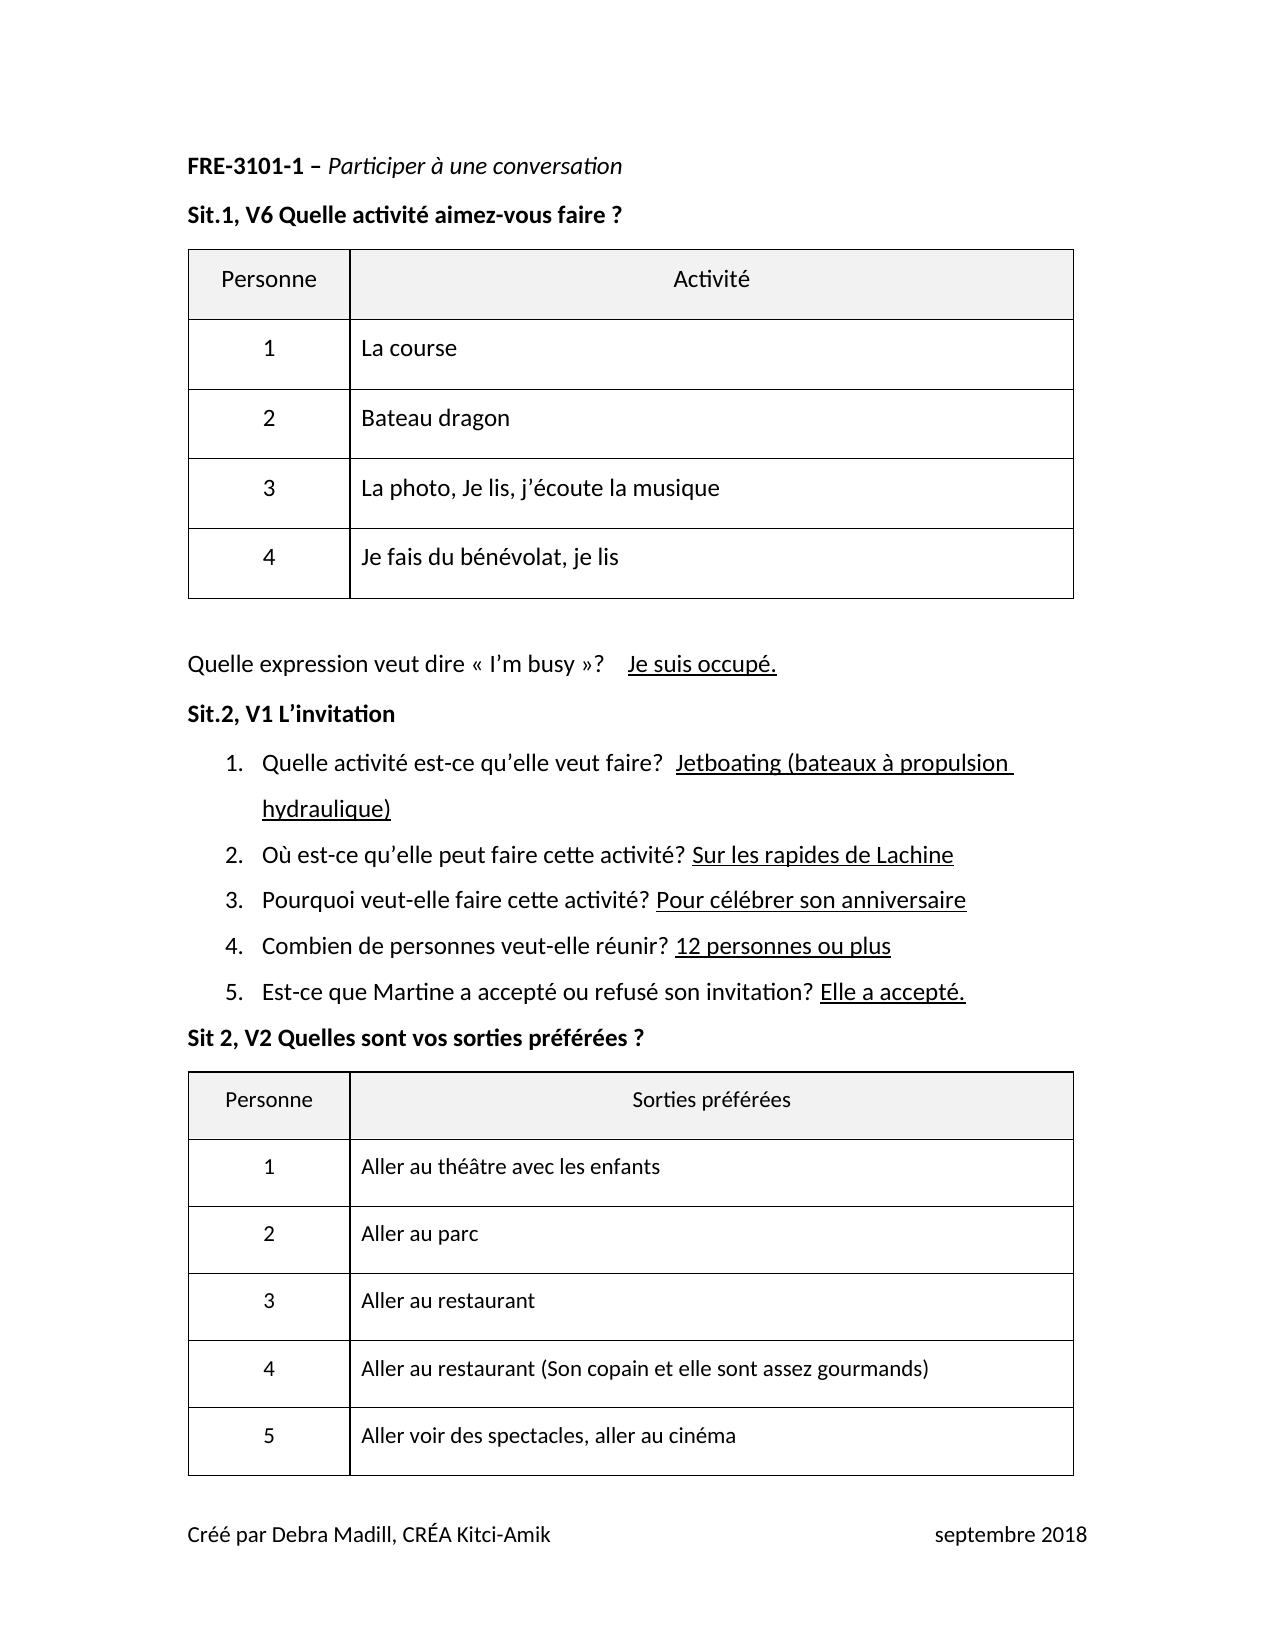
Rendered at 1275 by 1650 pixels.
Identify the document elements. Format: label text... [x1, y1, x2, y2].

table_cell Je fais du bénévolat, je lis [351, 529, 1073, 598]
table_cell 2 [189, 1207, 349, 1273]
table_cell 3 [189, 459, 349, 528]
table_cell Aller voir des spectacles, aller au cinéma [351, 1408, 1073, 1474]
table_header Personne [189, 1073, 349, 1138]
list Pourquoi veut-elle faire cette activité? Pour célébrer son anniversaire [225, 884, 1087, 915]
table_cell 1 [189, 1140, 349, 1206]
table_cell 1 [189, 320, 349, 388]
table_cell 4 [189, 1341, 349, 1407]
list Quelle activité est-ce qu’elle veut faire? Jetboating (bateaux à propulsion hydraulique) [225, 747, 1087, 824]
table_cell Aller au restaurant [351, 1274, 1073, 1340]
table_header Sorties préférées [351, 1073, 1073, 1138]
table_header Activité [351, 250, 1073, 319]
table_cell La photo, Je lis, j’écoute la musique [351, 459, 1073, 528]
text Quelle expression veut dire « I’m busy »? Je suis occupé. [187, 648, 1087, 679]
table_cell Bateau dragon [351, 390, 1073, 458]
list Où est-ce qu’elle peut faire cette activité? Sur les rapides de Lachine [225, 839, 1087, 869]
table_cell La course [351, 320, 1073, 388]
table_cell 3 [189, 1274, 349, 1340]
text Sit.1, V6 Quelle activité aimez-vous faire ? [187, 199, 1087, 230]
table_cell Aller au parc [351, 1207, 1073, 1273]
list Combien de personnes veut-elle réunir? 12 personnes ou plus [225, 930, 1087, 961]
text Sit 2, V2 Quelles sont vos sorties préférées ? [187, 1022, 1087, 1052]
table_cell 2 [189, 390, 349, 458]
table_cell 4 [189, 529, 349, 598]
table_cell 5 [189, 1408, 349, 1474]
list Est-ce que Martine a accepté ou refusé son invitation? Elle a accepté. [225, 976, 1087, 1007]
text FRE-3101-1 – Participer à une conversation [187, 150, 1087, 181]
table_cell Aller au restaurant (Son copain et elle sont assez gourmands) [351, 1341, 1073, 1407]
text Sit.2, V1 L’invitation [187, 698, 1087, 728]
table_cell Aller au théâtre avec les enfants [351, 1140, 1073, 1206]
table_header Personne [189, 250, 349, 319]
